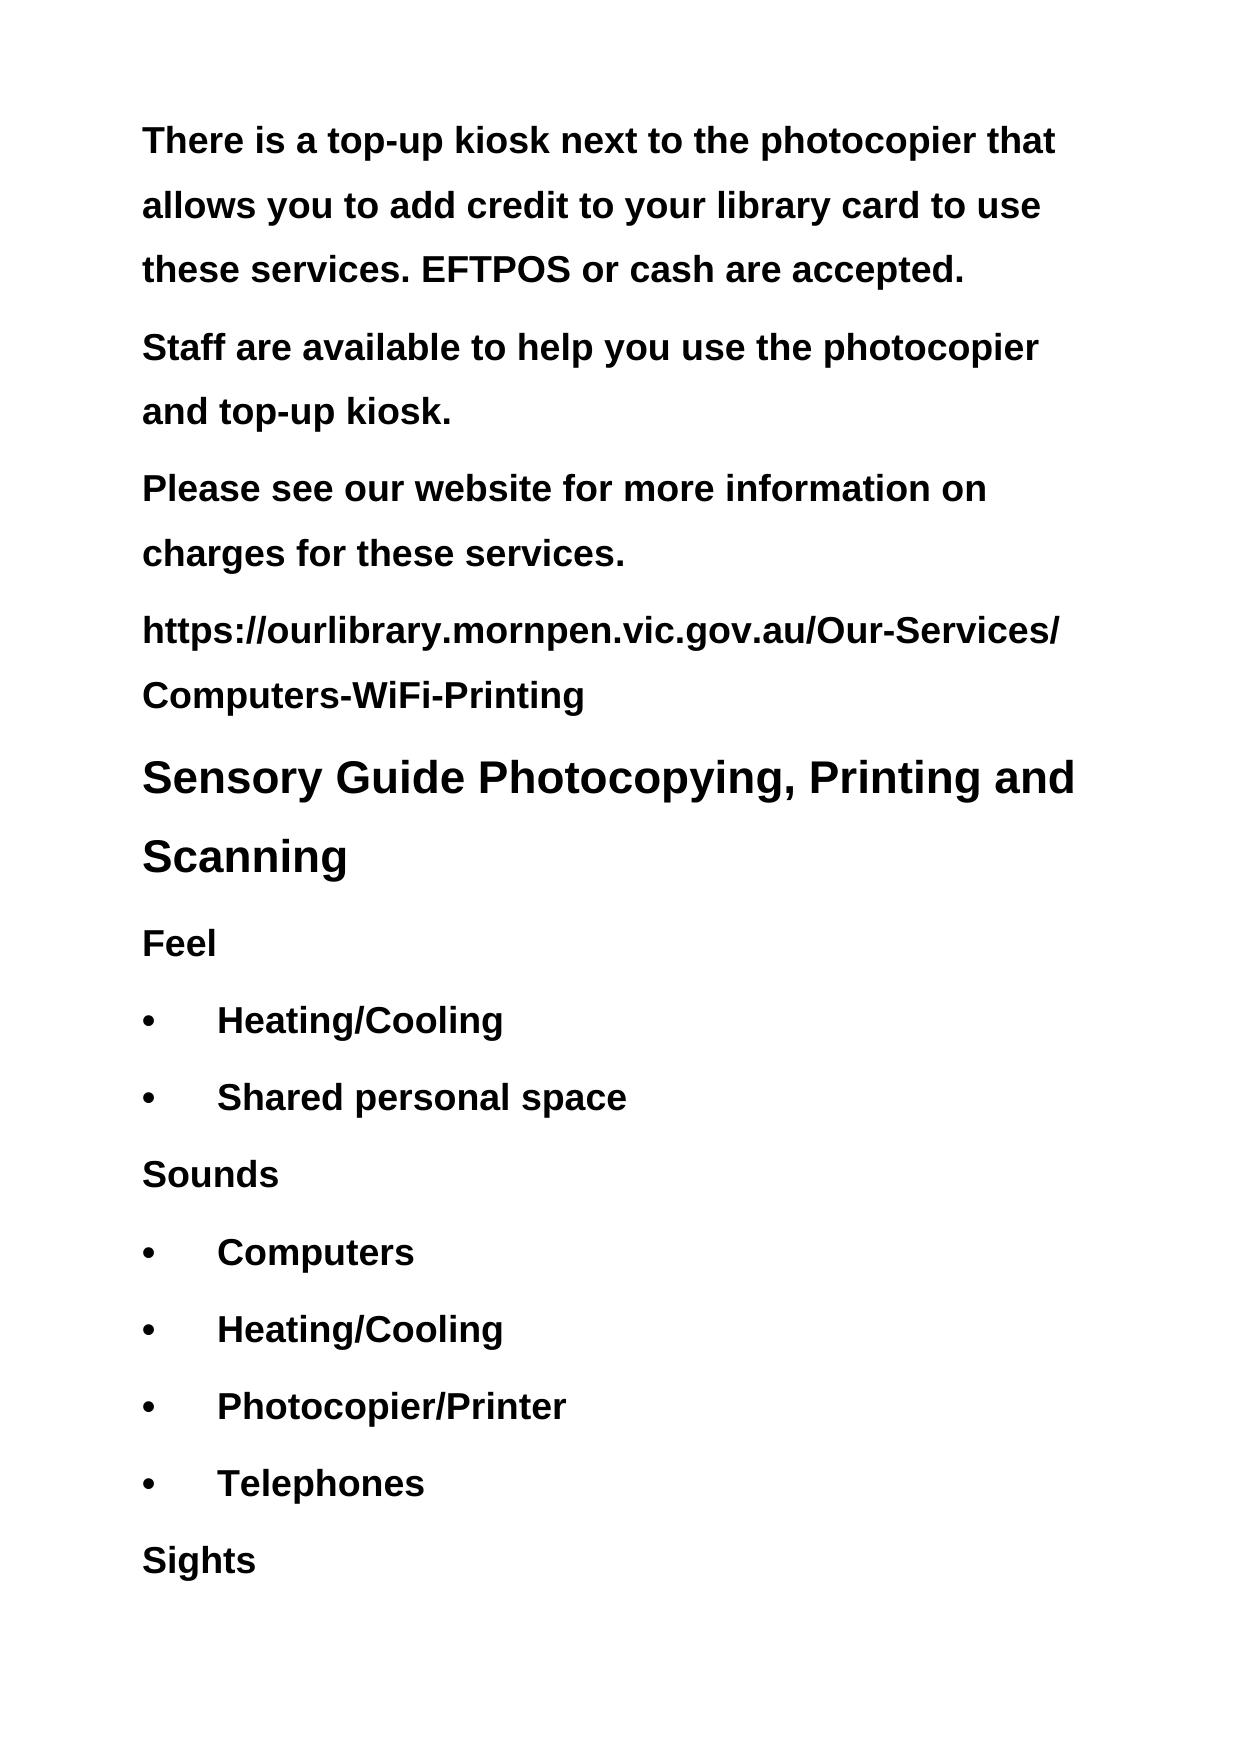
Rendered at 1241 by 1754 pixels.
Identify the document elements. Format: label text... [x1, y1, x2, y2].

text There is a top-up kiosk next to the photocopier that allows you to add credit to your library card to use these services. EFTPOS or cash are accepted. [142, 118, 1098, 291]
text • Telephones [142, 1461, 1098, 1504]
text Staff are available to help you use the photocopier and top-up kiosk. [142, 325, 1098, 432]
text Please see our website for more information on charges for these services. [142, 467, 1098, 574]
subtitle Feel [142, 921, 1098, 964]
text https://ourlibrary.mornpen.vic.gov.au/Our-Services/Computers-WiFi-Printing [142, 608, 1098, 716]
text • Heating/Cooling [142, 1307, 1098, 1350]
text • Heating/Cooling [142, 998, 1098, 1041]
subtitle Sounds [142, 1152, 1098, 1196]
text • Shared personal space [142, 1075, 1098, 1118]
text • Computers [142, 1230, 1098, 1273]
text • Photocopier/Printer [142, 1384, 1098, 1427]
subtitle Sensory Guide Photocopying, Printing and Scanning [142, 750, 1098, 882]
subtitle Sights [142, 1538, 1098, 1582]
